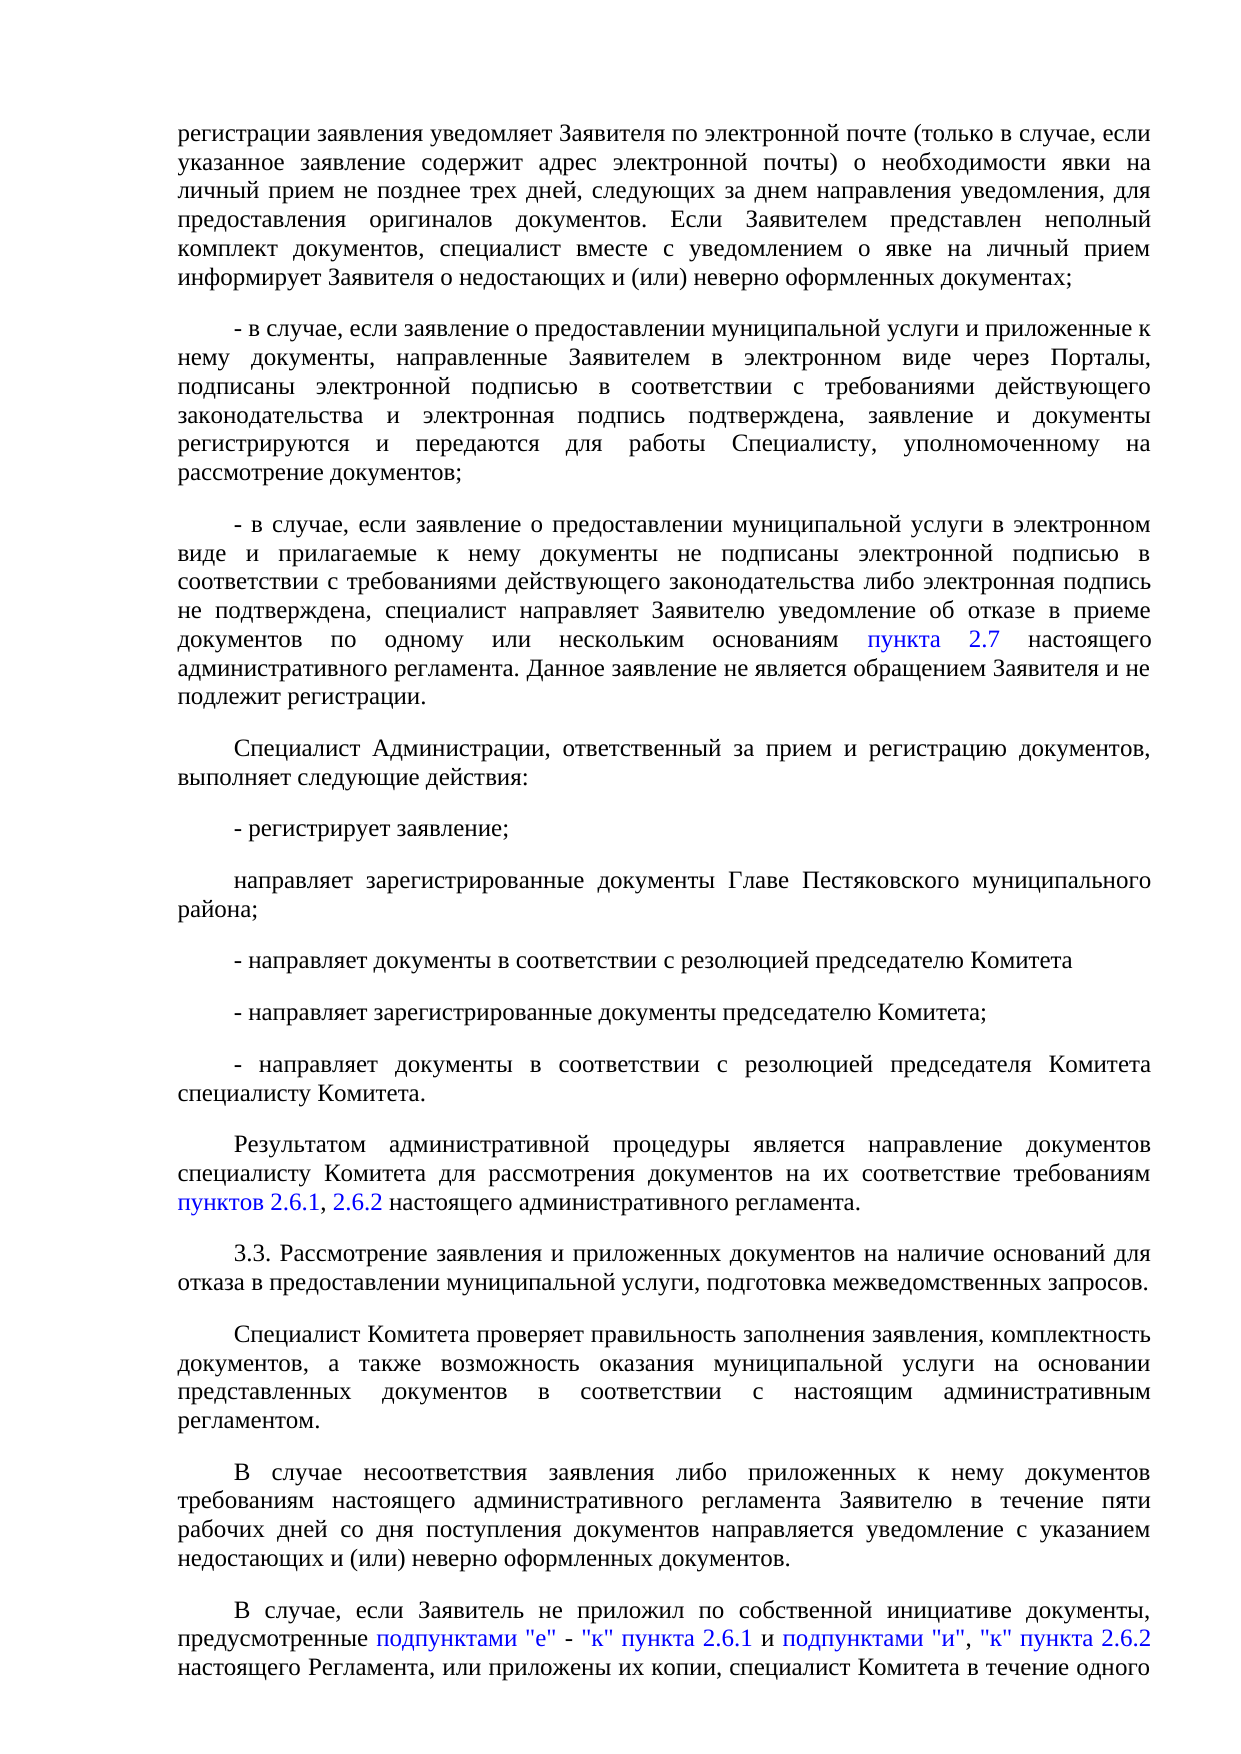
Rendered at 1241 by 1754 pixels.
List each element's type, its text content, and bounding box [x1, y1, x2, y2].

text - регистрирует заявление; [177, 813, 1152, 842]
text - направляет зарегистрированные документы председателю Комитета; [177, 997, 1152, 1026]
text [177, 118, 1152, 291]
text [177, 1595, 1152, 1681]
text 3.3. Рассмотрение заявления и приложенных документов на наличие оснований для отказа в предоставлении муниципальной услуги, подготовка межведомственных запросов. [177, 1238, 1152, 1296]
text Результатом административной процедуры является направление документов специалисту Комитета для рассмотрения документов на их соответствие требованиям пунктов 2.6.1, 2.6.2 настоящего административного регламента. [177, 1129, 1152, 1216]
text - в случае, если заявление о предоставлении муниципальной услуги и приложенные к нему документы, направленные Заявителем в электронном виде через Порталы, подписаны электронной подписью в соответствии с требованиями действующего законодательства и электронная подпись подтверждена, заявление и документы регистрируются и передаются для работы Специалисту, уполномоченному на рассмотрение документов; [177, 313, 1152, 486]
text направляет зарегистрированные документы Главе Пестяковского муниципального района; [177, 865, 1152, 923]
text - направляет документы в соответствии с резолюцией председателю Комитета [177, 946, 1152, 974]
text - в случае, если заявление о предоставлении муниципальной услуги в электронном виде и прилагаемые к нему документы не подписаны электронной подписью в соответствии с требованиями действующего законодательства либо электронная подпись не подтверждена, специалист направляет Заявителю уведомление об отказе в приеме документов по одному или нескольким основаниям пункта 2.7 настоящего административного регламента. Данное заявление не является обращением Заявителя и не подлежит регистрации. [177, 509, 1152, 710]
text Специалист Комитета проверяет правильность заполнения заявления, комплектность документов, а также возможность оказания муниципальной услуги на основании представленных документов в соответствии с настоящим административным регламентом. [177, 1319, 1152, 1434]
text Специалист Администрации, ответственный за прием и регистрацию документов, выполняет следующие действия: [177, 733, 1152, 791]
text - направляет документы в соответствии с резолюцией председателя Комитета специалисту Комитета. [177, 1049, 1152, 1106]
text В случае несоответствия заявления либо приложенных к нему документов требованиям настоящего административного регламента Заявителю в течение пяти рабочих дней со дня поступления документов направляется уведомление с указанием недостающих и (или) неверно оформленных документов. [177, 1457, 1152, 1572]
